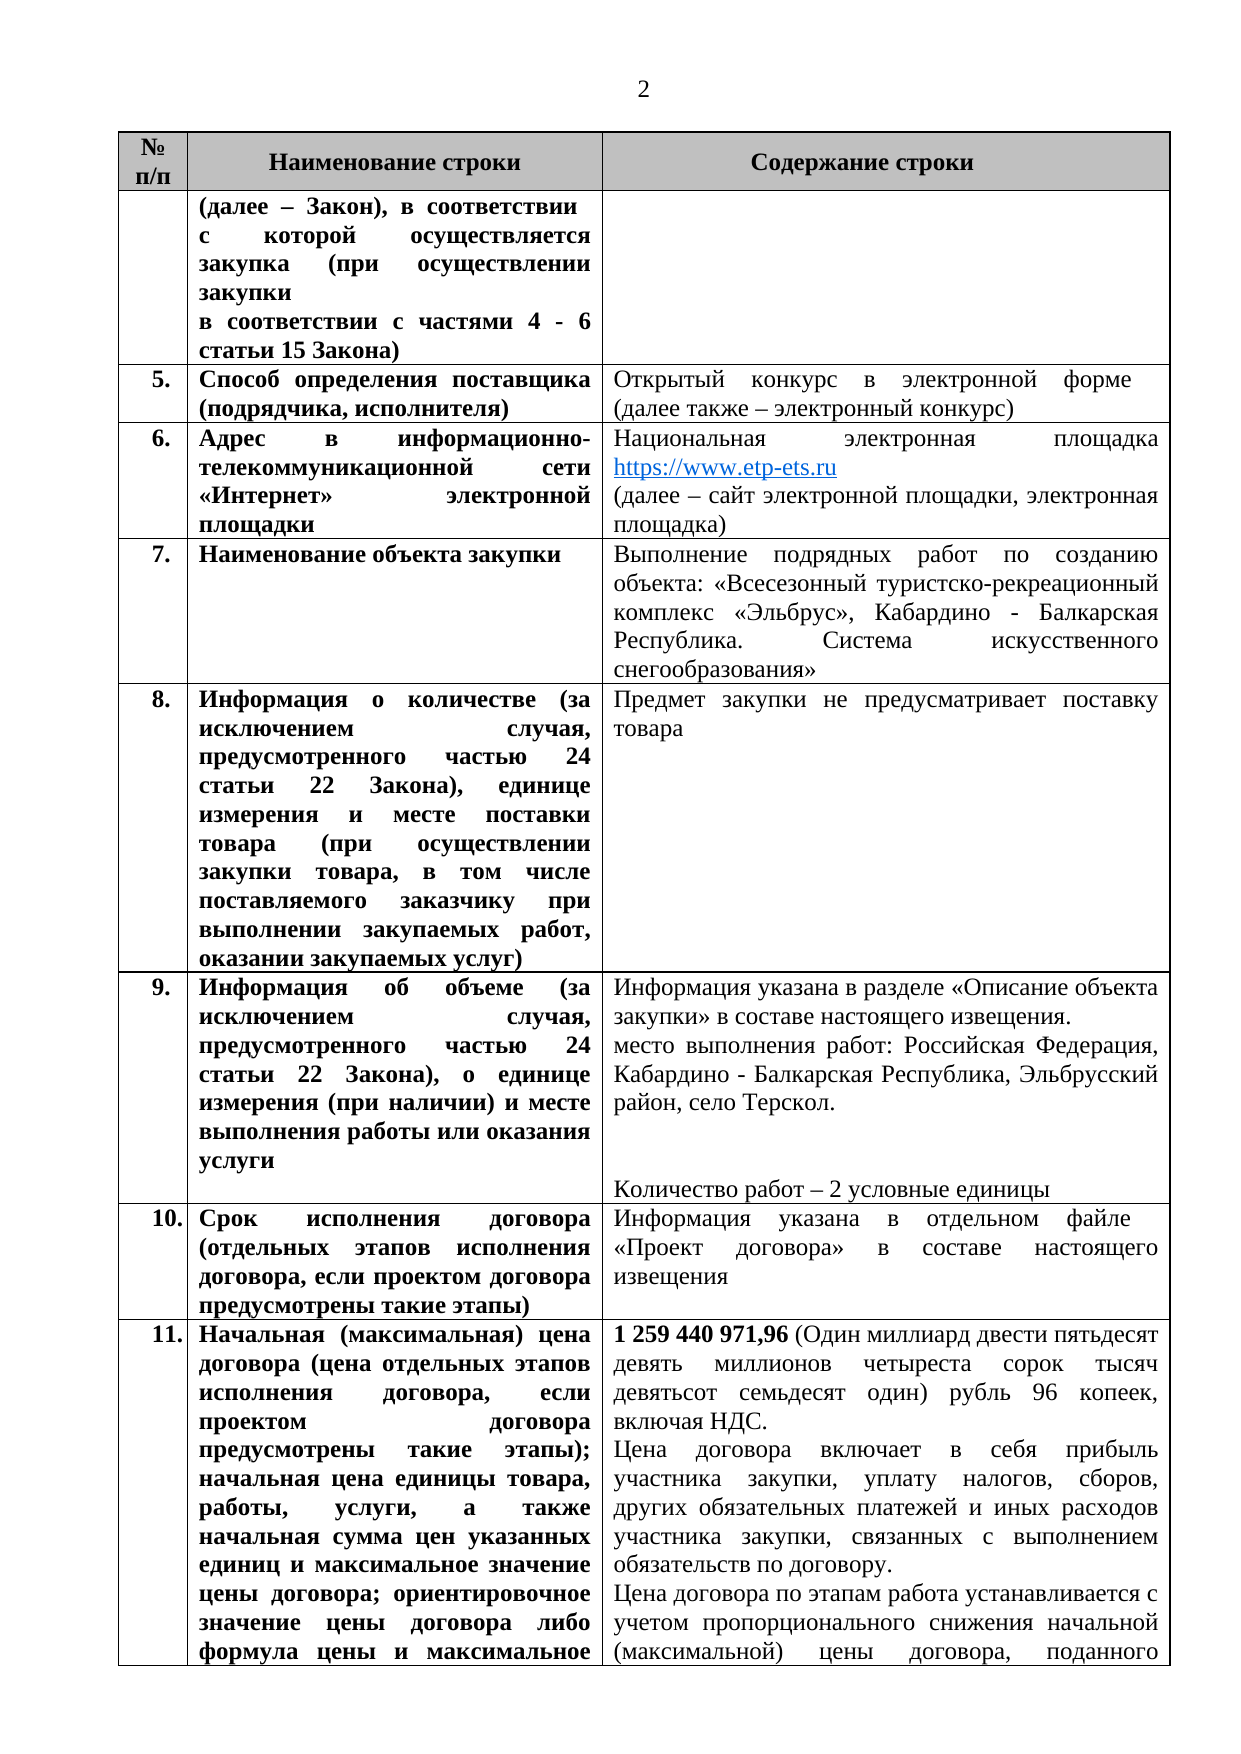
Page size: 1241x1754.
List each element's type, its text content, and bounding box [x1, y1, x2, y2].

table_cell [188, 191, 602, 363]
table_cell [603, 191, 1169, 363]
table_cell Адрес в информационно-телекоммуникационной сети «Интернет» электронной площадки [188, 423, 602, 538]
table_cell Способ определения поставщика (подрядчика, исполнителя) [188, 365, 602, 422]
table_cell Открытый конкурс в электронной форме (далее также – электронный конкурс) [603, 365, 1169, 422]
table_cell Предмет закупки не предусматривает поставку товара [603, 684, 1169, 971]
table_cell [188, 1320, 602, 1664]
table_cell [119, 1204, 187, 1318]
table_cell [603, 1320, 1169, 1664]
table_cell [119, 191, 187, 363]
table_cell [119, 1320, 187, 1664]
table_header № п/п [119, 133, 187, 190]
table_cell Национальная электронная площадка https://www.etp-ets.ru (далее – сайт электронной площадки, электронная площадка) [603, 423, 1169, 538]
table_cell [119, 365, 187, 422]
table_header Содержание строки [603, 133, 1169, 190]
table_cell [119, 684, 187, 971]
table_header Наименование строки [188, 133, 602, 190]
table_cell Наименование объекта закупки [188, 539, 602, 683]
table_cell [119, 423, 187, 538]
table_cell [119, 539, 187, 683]
table_cell Информация указана в отдельном файле «Проект договора» в составе настоящего извещения [603, 1204, 1169, 1318]
table_cell [119, 973, 187, 1202]
table_cell Информация о количестве (за исключением случая, предусмотренного частью 24 статьи 22 Закона), единице измерения и месте поставки товара (при осуществлении закупки товара, в том числе поставляемого заказчику при выполнении закупаемых работ, оказании закупаемых услуг) [188, 684, 602, 971]
table_cell Выполнение подрядных работ по созданию объекта: «Всесезонный туристско-рекреационный комплекс «Эльбрус», Кабардино - Балкарская Республика. Система искусственного снегообразования» [603, 539, 1169, 683]
table_cell Срок исполнения договора (отдельных этапов исполнения договора, если проектом договора предусмотрены такие этапы) [188, 1204, 602, 1318]
table_cell Информация об объеме (за исключением случая, предусмотренного частью 24 статьи 22 Закона), о единице измерения (при наличии) и месте выполнения работы или оказания услуги [188, 973, 602, 1202]
table_cell Информация указана в разделе «Описание объекта закупки» в составе настоящего извещения. место выполнения работ: Российская Федерация, Кабардино - Балкарская Республика, Эльбрусский район, село Терскол. Количество работ – 2 условные единицы [603, 973, 1169, 1202]
